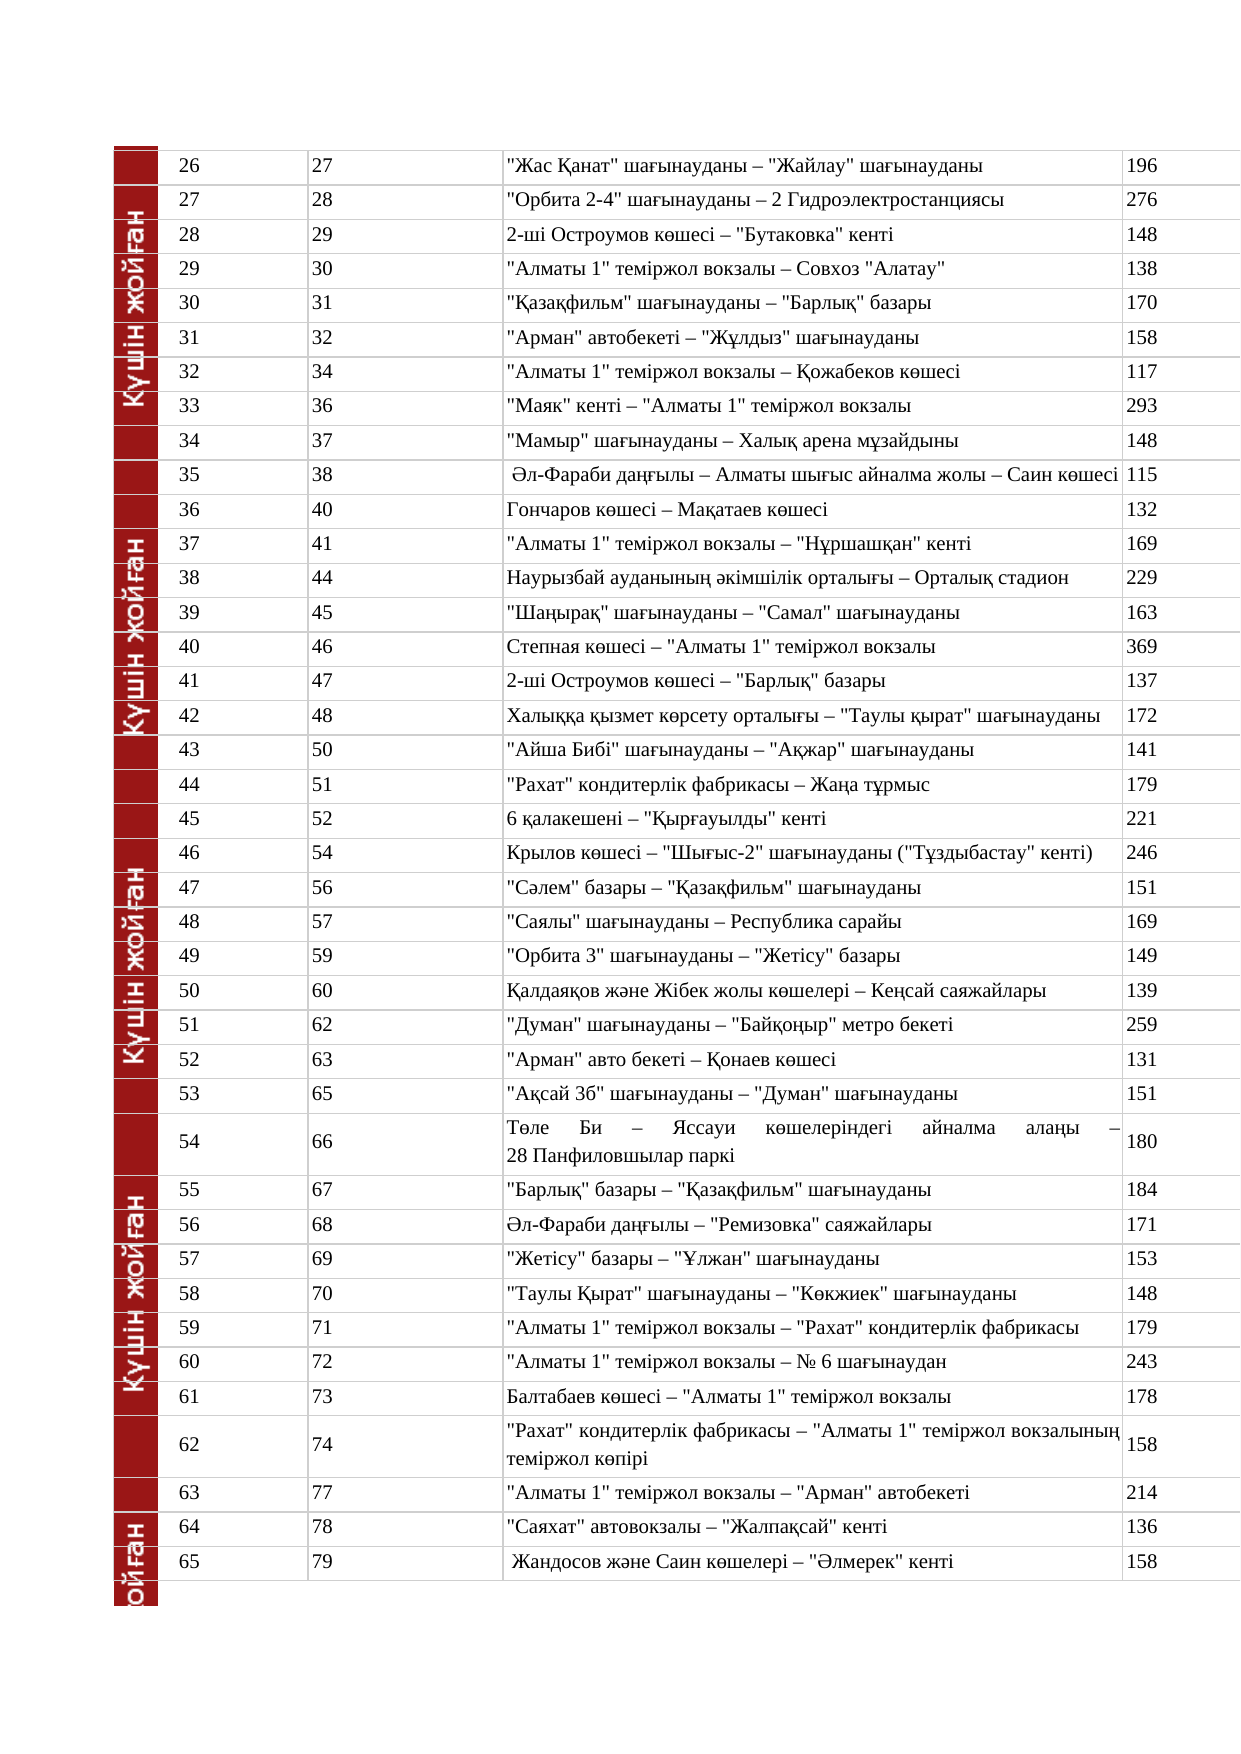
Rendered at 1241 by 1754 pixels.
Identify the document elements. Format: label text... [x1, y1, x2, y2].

table_cell 29 [114, 254, 307, 287]
table_cell 39 [114, 598, 307, 631]
table_cell 72 [309, 1348, 502, 1381]
table_cell 37 [114, 529, 307, 562]
table_cell 158 [1123, 1416, 1240, 1477]
table_cell 69 [309, 1245, 502, 1278]
table_cell 148 [1123, 426, 1240, 459]
table_cell "Саялы" шағынауданы – Республика сарайы [504, 908, 1122, 941]
table_cell 6 қалакешені – "Қырғауылды" кенті [504, 804, 1122, 837]
table_cell 41 [114, 667, 307, 700]
table_cell 132 [1123, 495, 1240, 528]
table_cell 138 [1123, 254, 1240, 287]
table_cell 40 [114, 633, 307, 666]
table_cell 27 [309, 151, 502, 184]
table_cell 54 [114, 1114, 307, 1174]
table_cell 28 [309, 186, 502, 219]
table_cell 44 [114, 770, 307, 803]
table_cell 30 [114, 289, 307, 322]
table_cell 34 [114, 426, 307, 459]
table_cell "Алматы 1" теміржол вокзалы – № 6 шағынаудан [504, 1348, 1122, 1381]
table_cell Әл-Фараби даңғылы – "Ремизовка" саяжайлары [504, 1210, 1122, 1243]
table_cell 44 [309, 564, 502, 597]
table_cell 67 [309, 1176, 502, 1209]
table_cell 136 [1123, 1513, 1240, 1546]
table_cell 148 [1123, 1279, 1240, 1312]
table_cell Крылов көшесі – "Шығыс-2" шағынауданы ("Тұздыбастау" кенті) [504, 839, 1122, 872]
table_cell 170 [1123, 289, 1240, 322]
table_cell 77 [309, 1478, 502, 1511]
table_cell 57 [309, 908, 502, 941]
table_cell 73 [309, 1382, 502, 1415]
table_cell 40 [309, 495, 502, 528]
table_cell 169 [1123, 529, 1240, 562]
table_cell 369 [1123, 633, 1240, 666]
table_cell 59 [114, 1313, 307, 1346]
table_cell 78 [309, 1513, 502, 1546]
table_cell 171 [1123, 1210, 1240, 1243]
table_cell 2-ші Остроумов көшесі – "Бутаковка" кенті [504, 220, 1122, 253]
table_cell 31 [114, 323, 307, 356]
table_cell "Жас Қанат" шағынауданы – "Жайлау" шағынауданы [504, 151, 1122, 184]
table_cell 243 [1123, 1348, 1240, 1381]
table_cell 26 [114, 151, 307, 184]
table_cell 45 [114, 804, 307, 837]
table_cell "Жетісу" базары – "Ұлжан" шағынауданы [504, 1245, 1122, 1278]
table_cell 151 [1123, 1079, 1240, 1112]
table_cell 180 [1123, 1114, 1240, 1174]
table_cell 184 [1123, 1176, 1240, 1209]
table_cell 53 [114, 1079, 307, 1112]
table_cell 61 [114, 1382, 307, 1415]
table_cell 64 [114, 1513, 307, 1546]
table_cell Төле Би – Яссауи көшелеріндегі айналма алаңы –28 Панфиловшылар паркі [504, 1114, 1122, 1174]
table_cell 178 [1123, 1382, 1240, 1415]
table_cell "Алматы 1" теміржол вокзалы – Қожабеков көшесі [504, 358, 1122, 391]
table_cell "Маяк" кенті – "Алматы 1" теміржол вокзалы [504, 392, 1122, 425]
table_cell 65 [114, 1547, 307, 1580]
table_cell 131 [1123, 1045, 1240, 1078]
table_cell 47 [309, 667, 502, 700]
table_cell 58 [114, 1279, 307, 1312]
table_cell Қалдаяқов және Жібек жолы көшелері – Кеңсай саяжайлары [504, 976, 1122, 1009]
table_cell Әл-Фараби даңғылы – Алматы шығыс айналма жолы – Саин көшесі [504, 461, 1122, 494]
table_cell 56 [309, 873, 502, 906]
table_cell "Алматы 1" теміржол вокзалы – "Арман" автобекеті [504, 1478, 1122, 1511]
picture [114, 146, 158, 150]
table_cell 148 [1123, 220, 1240, 253]
table_cell "Саяхат" автовокзалы – "Жалпақсай" кенті [504, 1513, 1122, 1546]
table_cell 74 [309, 1416, 502, 1477]
table_cell 50 [309, 736, 502, 769]
table_cell 32 [309, 323, 502, 356]
table_cell 56 [114, 1210, 307, 1243]
table_cell 50 [114, 976, 307, 1009]
table_cell 293 [1123, 392, 1240, 425]
table_cell 34 [309, 358, 502, 391]
table_cell 29 [309, 220, 502, 253]
table_cell 38 [114, 564, 307, 597]
table_cell 153 [1123, 1245, 1240, 1278]
table_cell 52 [309, 804, 502, 837]
table_cell 51 [309, 770, 502, 803]
table_cell Балтабаев көшесі – "Алматы 1" теміржол вокзалы [504, 1382, 1122, 1415]
table_cell 139 [1123, 976, 1240, 1009]
table_cell 79 [309, 1547, 502, 1580]
table_cell 42 [114, 701, 307, 734]
table_cell 221 [1123, 804, 1240, 837]
table_cell 2-ші Остроумов көшесі – "Барлық" базары [504, 667, 1122, 700]
table_cell 49 [114, 942, 307, 975]
table_cell 196 [1123, 151, 1240, 184]
table_cell "Мамыр" шағынауданы – Халық арена мұзайдыны [504, 426, 1122, 459]
table_cell "Барлық" базары – "Қазақфильм" шағынауданы [504, 1176, 1122, 1209]
table_cell 65 [309, 1079, 502, 1112]
table_cell 31 [309, 289, 502, 322]
table_cell 36 [114, 495, 307, 528]
table_cell "Шаңырақ" шағынауданы – "Самал" шағынауданы [504, 598, 1122, 631]
table_cell 54 [309, 839, 502, 872]
table_cell 45 [309, 598, 502, 631]
table_cell Гончаров көшесі – Мақатаев көшесі [504, 495, 1122, 528]
table_cell 60 [114, 1348, 307, 1381]
table_cell 47 [114, 873, 307, 906]
table_cell 35 [114, 461, 307, 494]
table_cell 46 [309, 633, 502, 666]
table_cell 46 [114, 839, 307, 872]
table_cell 214 [1123, 1478, 1240, 1511]
table_cell 55 [114, 1176, 307, 1209]
table_cell "Орбита 3" шағынауданы – "Жетісу" базары [504, 942, 1122, 975]
table_cell 28 [114, 220, 307, 253]
table_cell 30 [309, 254, 502, 287]
table_cell "Сәлем" базары – "Қазақфильм" шағынауданы [504, 873, 1122, 906]
table_cell 48 [114, 908, 307, 941]
table_cell Степная көшесі – "Алматы 1" теміржол вокзалы [504, 633, 1122, 666]
table_cell 63 [114, 1478, 307, 1511]
picture [114, 1581, 158, 1606]
table_cell 43 [114, 736, 307, 769]
table_cell 70 [309, 1279, 502, 1312]
table_cell 115 [1123, 461, 1240, 494]
table_cell 246 [1123, 839, 1240, 872]
table_cell "Рахат" кондитерлік фабрикасы – "Алматы 1" теміржол вокзалының теміржол көпірі [504, 1416, 1122, 1477]
table_cell "Думан" шағынауданы – "Байқоңыр" метро бекеті [504, 1011, 1122, 1044]
table_cell "Алматы 1" теміржол вокзалы – Совхоз "Алатау" [504, 254, 1122, 287]
table_cell 179 [1123, 770, 1240, 803]
table_cell 71 [309, 1313, 502, 1346]
table_cell 38 [309, 461, 502, 494]
table_cell 163 [1123, 598, 1240, 631]
table_cell 51 [114, 1011, 307, 1044]
table_cell "Орбита 2-4" шағынауданы – 2 Гидроэлектростанциясы [504, 186, 1122, 219]
table_cell "Айша Бибі" шағынауданы – "Ақжар" шағынауданы [504, 736, 1122, 769]
table_cell 57 [114, 1245, 307, 1278]
table_cell 68 [309, 1210, 502, 1243]
table_cell "Ақсай 3б" шағынауданы – "Думан" шағынауданы [504, 1079, 1122, 1112]
table_cell 62 [309, 1011, 502, 1044]
table_cell 62 [114, 1416, 307, 1477]
table_cell 149 [1123, 942, 1240, 975]
table_cell 169 [1123, 908, 1240, 941]
table_cell Наурызбай ауданының әкімшілік орталығы – Орталық стадион [504, 564, 1122, 597]
table_cell 172 [1123, 701, 1240, 734]
table_cell 41 [309, 529, 502, 562]
table_cell 276 [1123, 186, 1240, 219]
table_cell "Алматы 1" теміржол вокзалы – "Нұршашқан" кенті [504, 529, 1122, 562]
table_cell 229 [1123, 564, 1240, 597]
table_cell 27 [114, 186, 307, 219]
table_cell "Алматы 1" теміржол вокзалы – "Рахат" кондитерлік фабрикасы [504, 1313, 1122, 1346]
table_cell 137 [1123, 667, 1240, 700]
table_cell 36 [309, 392, 502, 425]
table_cell 48 [309, 701, 502, 734]
table_cell 66 [309, 1114, 502, 1174]
table_cell 63 [309, 1045, 502, 1078]
table_cell "Рахат" кондитерлік фабрикасы – Жаңа тұрмыс [504, 770, 1122, 803]
table_cell 179 [1123, 1313, 1240, 1346]
table_cell 158 [1123, 1547, 1240, 1580]
table_cell 141 [1123, 736, 1240, 769]
table_cell Жандосов және Саин көшелері – "Әлмерек" кенті [504, 1547, 1122, 1580]
table_cell "Арман" автобекеті – "Жұлдыз" шағынауданы [504, 323, 1122, 356]
table_cell 32 [114, 358, 307, 391]
table_cell 158 [1123, 323, 1240, 356]
table_cell 33 [114, 392, 307, 425]
table_cell 52 [114, 1045, 307, 1078]
table_cell "Арман" авто бекеті – Қонаев көшесі [504, 1045, 1122, 1078]
table_cell 117 [1123, 358, 1240, 391]
table_cell "Қазақфильм" шағынауданы – "Барлық" базары [504, 289, 1122, 322]
table_cell 37 [309, 426, 502, 459]
table_cell 151 [1123, 873, 1240, 906]
table_cell "Таулы Қырат" шағынауданы – "Көкжиек" шағынауданы [504, 1279, 1122, 1312]
table_cell Халыққа қызмет көрсету орталығы – "Таулы қырат" шағынауданы [504, 701, 1122, 734]
table_cell 60 [309, 976, 502, 1009]
table_cell 259 [1123, 1011, 1240, 1044]
table_cell 59 [309, 942, 502, 975]
